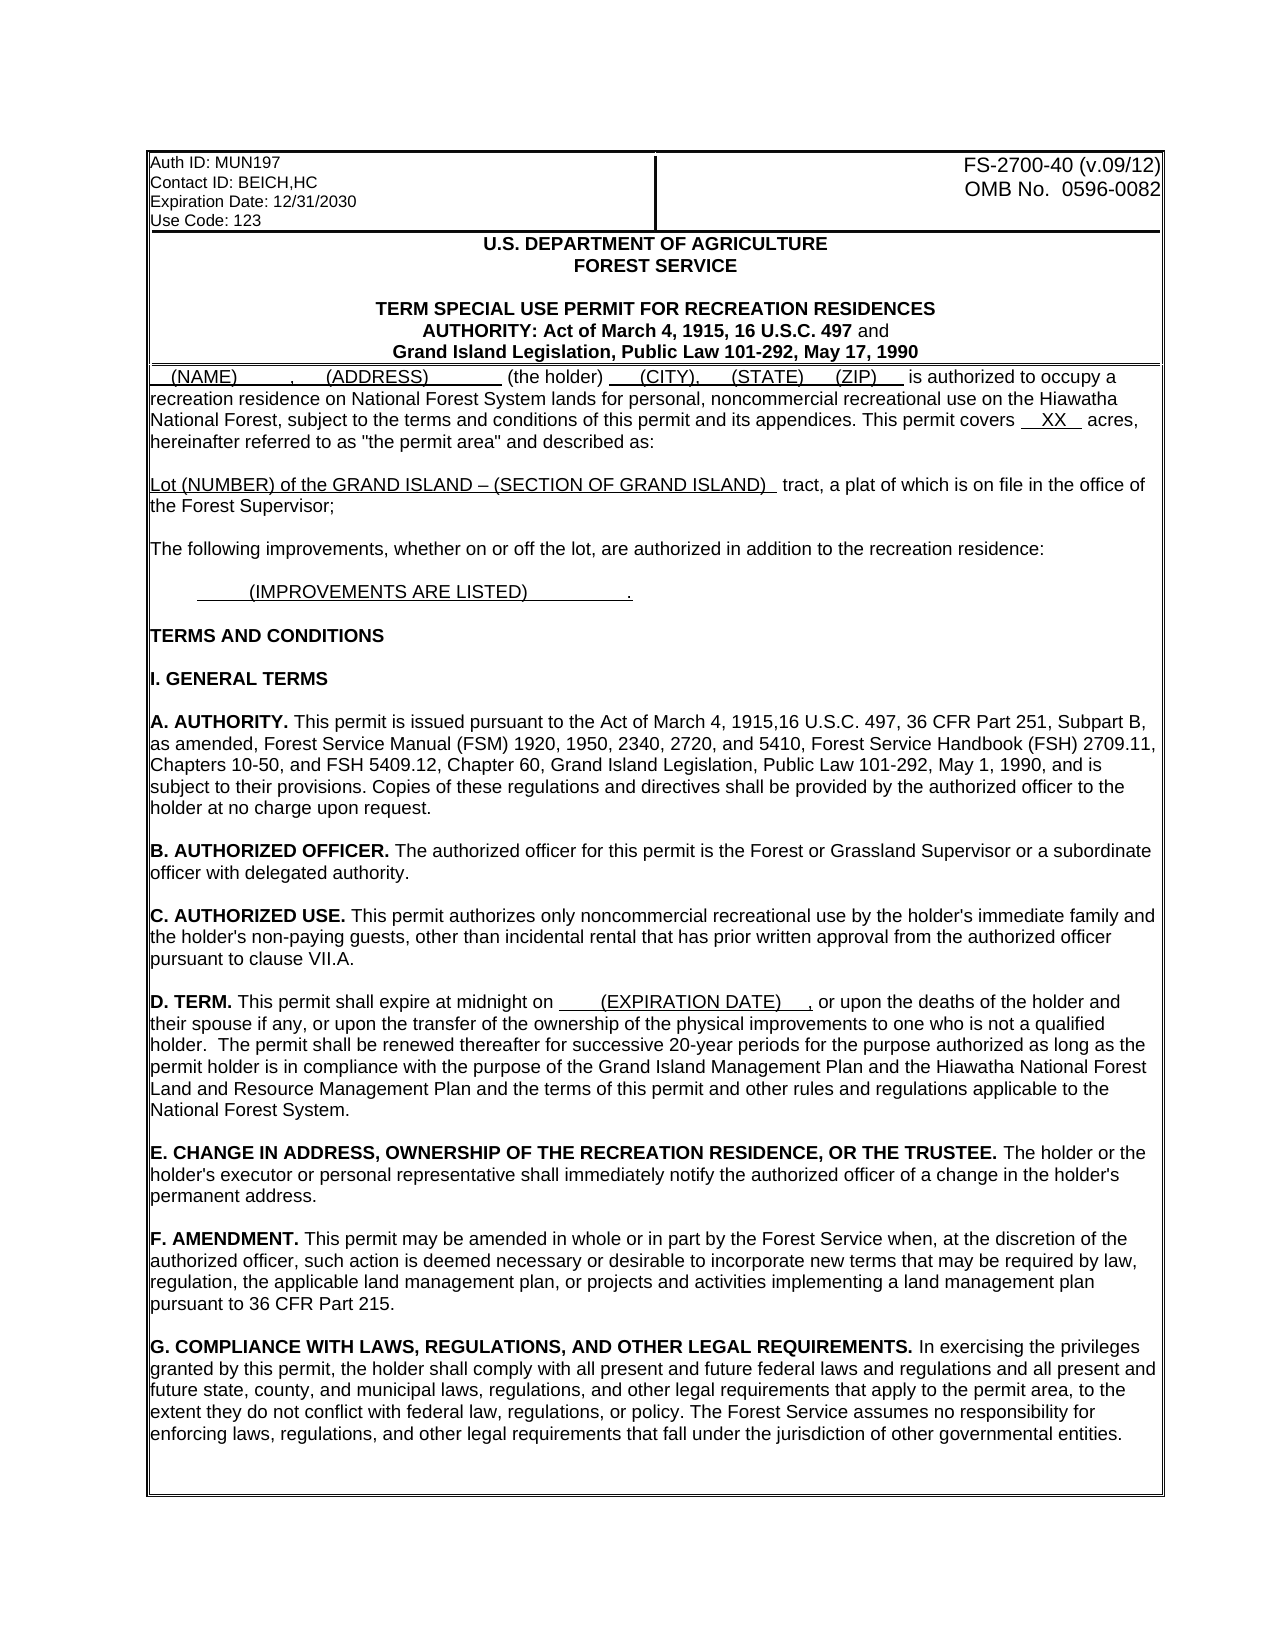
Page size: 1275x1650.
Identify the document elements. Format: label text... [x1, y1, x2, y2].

table_cell U.S. DEPARTMENT OF AGRICULTURE FOREST SERVICE TERM SPECIAL USE PERMIT FOR RECREATION RESIDENCES AUTHORITY: Act of March 4, 1915, 16 U.S.C. 497 and Grand Island Legislation, Public Law 101-292, May 17, 1990 [150, 230, 1162, 362]
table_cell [150, 363, 1162, 1493]
table_header Auth ID: MUN197 Contact ID: BEICH,HC Expiration Date: 12/31/2030 Use Code: 123 [150, 153, 655, 230]
table_header FS-2700-40 (v.09/12) OMB No. 0596-0082 [655, 153, 1162, 230]
